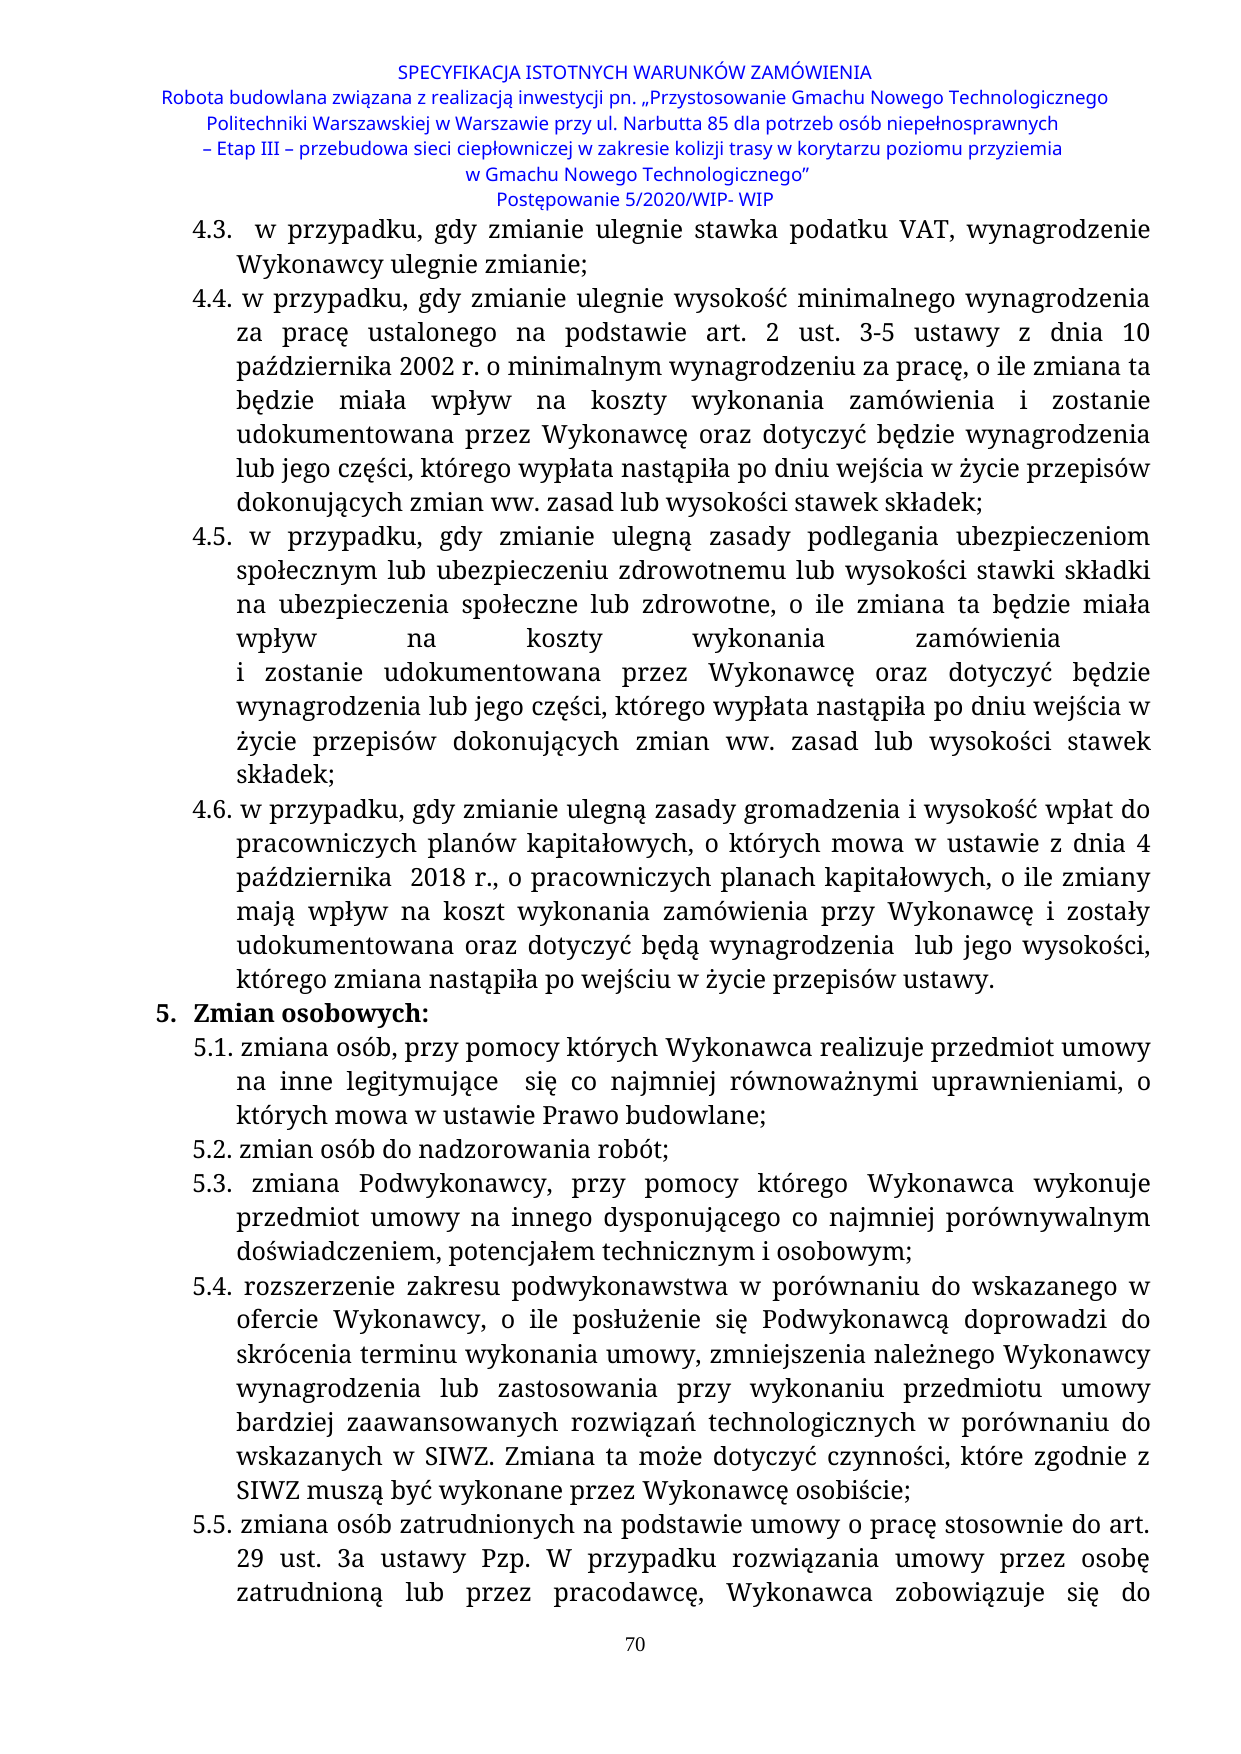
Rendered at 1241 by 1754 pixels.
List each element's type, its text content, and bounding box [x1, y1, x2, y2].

text 5.3. zmiana Podwykonawcy, przy pomocy którego Wykonawca wykonuje przedmiot umowy na innego dysponującego co najmniej porównywalnym doświadczeniem, potencjałem technicznym i osobowym; [192, 1166, 1152, 1268]
text 4.4. w przypadku, gdy zmianie ulegnie wysokość minimalnego wynagrodzenia za pracę ustalonego na podstawie art. 2 ust. 3-5 ustawy z dnia 10 października 2002 r. o minimalnym wynagrodzeniu za pracę, o ile zmiana ta będzie miała wpływ na koszty wykonania zamówienia i zostanie udokumentowana przez Wykonawcę oraz dotyczyć będzie wynagrodzenia lub jego części, którego wypłata nastąpiła po dniu wejścia w życie przepisów dokonujących zmian ww. zasad lub wysokości stawek składek; [192, 280, 1152, 519]
text 5.2. zmian osób do nadzorowania robót; [192, 1132, 1152, 1166]
text 4.6. w przypadku, gdy zmianie ulegną zasady gromadzenia i wysokość wpłat do pracowniczych planów kapitałowych, o których mowa w ustawie z dnia 4 października 2018 r., o pracowniczych planach kapitałowych, o ile zmiany mają wpływ na koszt wykonania zamówienia przy Wykonawcę i zostały udokumentowana oraz dotyczyć będą wynagrodzenia lub jego wysokości, którego zmiana nastąpiła po wejściu w życie przepisów ustawy. [192, 791, 1152, 996]
text 4.3. w przypadku, gdy zmianie ulegnie stawka podatku VAT, wynagrodzenie Wykonawcy ulegnie zmianie; [192, 212, 1152, 280]
text 4.5. w przypadku, gdy zmianie ulegną zasady podlegania ubezpieczeniom społecznym lub ubezpieczeniu zdrowotnemu lub wysokości stawki składki na ubezpieczenia społeczne lub zdrowotne, o ile zmiana ta będzie miała wpływ na koszty wykonania zamówienia i zostanie udokumentowana przez Wykonawcę oraz dotyczyć będzie wynagrodzenia lub jego części, którego wypłata nastąpiła po dniu wejścia w życie przepisów dokonujących zmian ww. zasad lub wysokości stawek składek; [192, 519, 1152, 791]
list Zmian osobowych: [156, 996, 1152, 1030]
list 5.1. zmiana osób, przy pomocy których Wykonawca realizuje przedmiot umowy na inne legitymujące się co najmniej równoważnymi uprawnieniami, o których mowa w ustawie Prawo budowlane; [193, 1030, 1152, 1132]
text 5.4. rozszerzenie zakresu podwykonawstwa w porównaniu do wskazanego w ofercie Wykonawcy, o ile posłużenie się Podwykonawcą doprowadzi do skrócenia terminu wykonania umowy, zmniejszenia należnego Wykonawcy wynagrodzenia lub zastosowania przy wykonaniu przedmiotu umowy bardziej zaawansowanych rozwiązań technologicznych w porównaniu do wskazanych w SIWZ. Zmiana ta może dotyczyć czynności, które zgodnie z SIWZ muszą być wykonane przez Wykonawcę osobiście; [192, 1268, 1152, 1507]
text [192, 1507, 1152, 1609]
